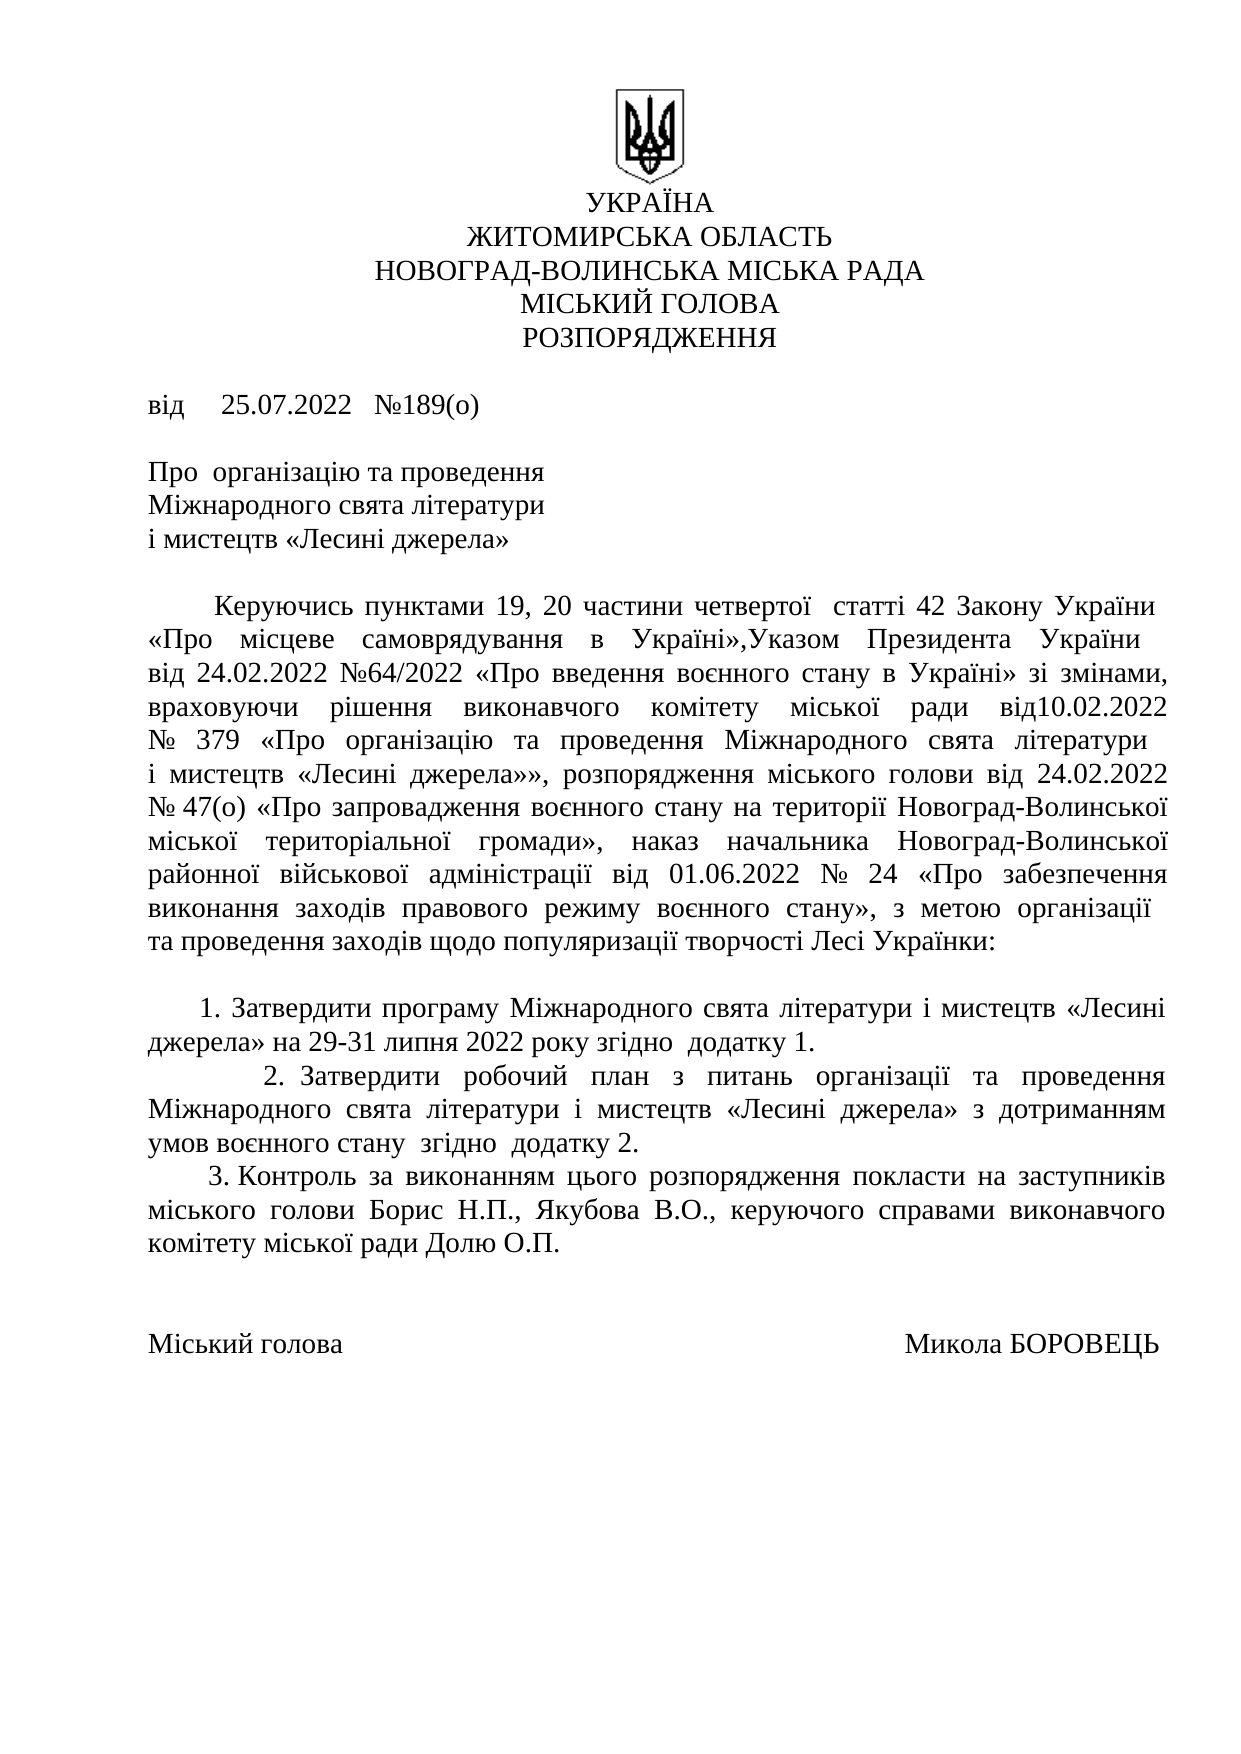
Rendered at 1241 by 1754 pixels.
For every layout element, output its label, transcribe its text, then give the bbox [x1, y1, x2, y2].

text Керуючись пунктами 19, 20 частини четвертої статті 42 Закону України «Про місцеве самоврядування в Україні»,Указом Президента України від 24.02.2022 №64/2022 «Про введення воєнного стану в Україні» зі змінами, враховуючи рішення виконавчого комітету міської ради від10.02.2022 № 379 «Про організацію та проведення Міжнародного свята літератури і мистецтв «Лесині джерела»», розпорядження міського голови від 24.02.2022 № 47(о) «Про запровадження воєнного стану на території Новоград-Волинської міської територіальної громади», наказ начальника Новоград-Волинської районної військової адміністрації від 01.06.2022 № 24 «Про забезпечення виконання заходів правового режиму воєнного стану», з метою організації та проведення заходів щодо популяризації творчості Лесі Українки: [148, 588, 1169, 957]
text 3. Контроль за виконанням цього розпорядження покласти на заступників міського голови Борис Н.П., Якубова В.О., керуючого справами виконавчого комітету міської ради Долю О.П. [148, 1158, 1166, 1259]
text МІСЬКИЙ ГОЛОВА [148, 286, 1152, 320]
text НОВОГРАД-ВОЛИНСЬКА МІСЬКА РАДА [148, 253, 1152, 286]
text ЖИТОМИРСЬКА ОБЛАСТЬ [148, 219, 1152, 253]
picture [610, 88, 689, 186]
text 1. Затвердити програму Міжнародного свята літератури і мистецтв «Лесині джерела» на 29-31 липня 2022 року згідно додатку 1. [148, 991, 1166, 1058]
text 2. Затвердити робочий план з питань організації та проведення Міжнародного свята літератури і мистецтв «Лесині джерела» з дотриманням умов воєнного стану згідно додатку 2. [148, 1058, 1166, 1158]
text Міський голова Микола БОРОВЕЦЬ [148, 1326, 1166, 1359]
text РОЗПОРЯДЖЕННЯ [148, 320, 1152, 353]
text Про організацію та проведення [148, 454, 1152, 487]
text від 25.07.2022 №189(о) [148, 387, 1152, 420]
text Міжнародного свята літератури [148, 487, 1152, 521]
text і мистецтв «Лесині джерела» [148, 521, 1152, 554]
text УКРАЇНА [148, 186, 1152, 219]
